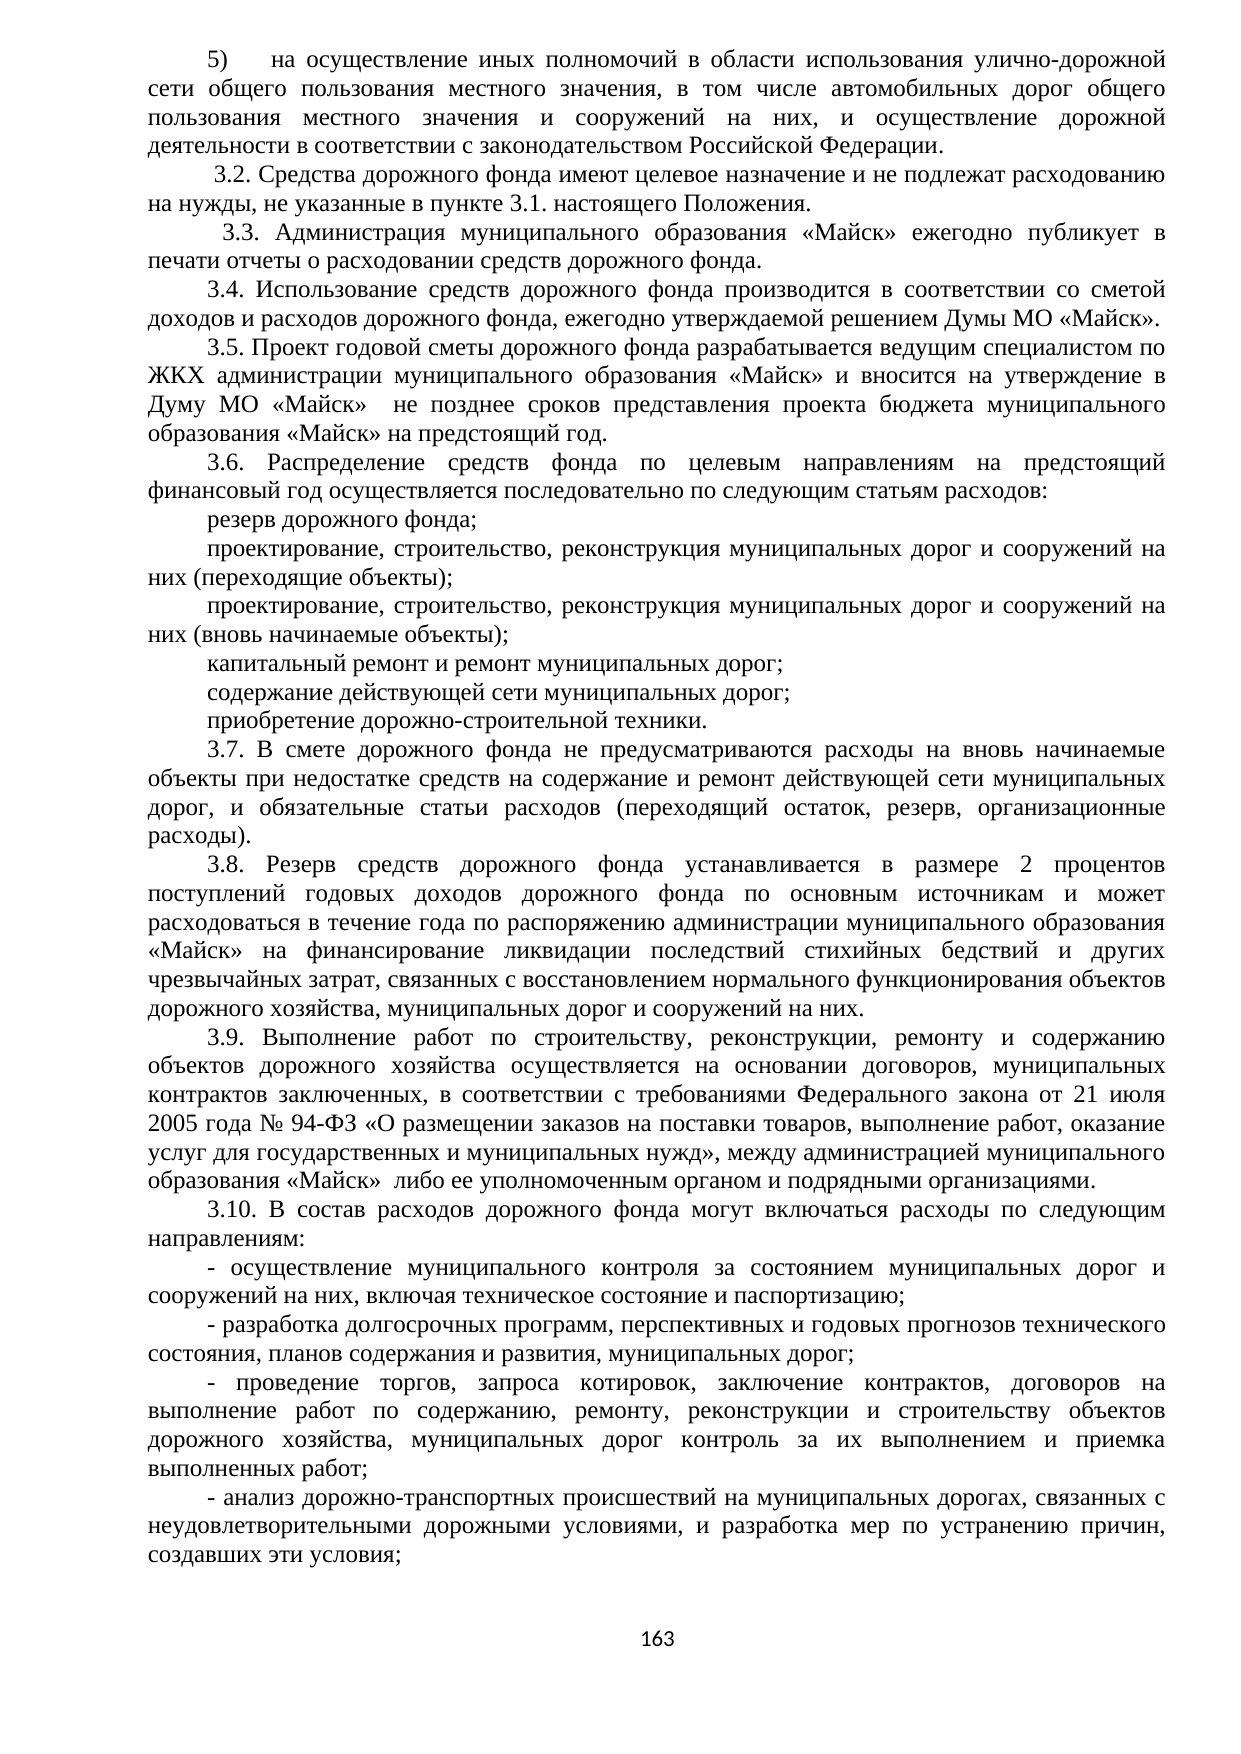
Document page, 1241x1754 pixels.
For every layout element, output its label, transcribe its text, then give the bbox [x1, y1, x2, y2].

text - разработка долгосрочных программ, перспективных и годовых прогнозов технического состояния, планов содержания и развития, муниципальных дорог; [148, 1309, 1167, 1367]
text 3.2. Средства дорожного фонда имеют целевое назначение и не подлежат расходованию на нужды, не указанные в пункте 3.1. настоящего Положения. [148, 159, 1167, 217]
text 3.4. Использование средств дорожного фонда производится в соответствии со сметой доходов и расходов дорожного фонда, ежегодно утверждаемой решением Думы МО «Майск». [148, 274, 1167, 332]
text 5) на осуществление иных полномочий в области использования улично-дорожной сети общего пользования местного значения, в том числе автомобильных дорог общего пользования местного значения и сооружений на них, и осуществление дорожной деятельности в соответствии с законодательством Российской Федерации. [148, 44, 1167, 159]
text 3.8. Резерв средств дорожного фонда устанавливается в размере 2 процентов поступлений годовых доходов дорожного фонда по основным источникам и может расходоваться в течение года по распоряжению администрации муниципального образования «Майск» на финансирование ликвидации последствий стихийных бедствий и других чрезвычайных затрат, связанных с восстановлением нормального функционирования объектов дорожного хозяйства, муниципальных дорог и сооружений на них. [148, 849, 1167, 1022]
text - проведение торгов, запроса котировок, заключение контрактов, договоров на выполнение работ по содержанию, ремонту, реконструкции и строительству объектов дорожного хозяйства, муниципальных дорог контроль за их выполнением и приемка выполненных работ; [148, 1367, 1167, 1482]
text 3.5. Проект годовой сметы дорожного фонда разрабатывается ведущим специалистом по ЖКХ администрации муниципального образования «Майск» и вносится на утверждение в Думу МО «Майск» не позднее сроков представления проекта бюджета муниципального образования «Майск» на предстоящий год. [148, 332, 1167, 447]
text проектирование, строительство, реконструкция муниципальных дорог и сооружений на них (переходящие объекты); [148, 533, 1167, 591]
text 3.7. В смете дорожного фонда не предусматриваются расходы на вновь начинаемые объекты при недостатке средств на содержание и ремонт действующей сети муниципальных дорог, и обязательные статьи расходов (переходящий остаток, резерв, организационные расходы). [148, 734, 1167, 849]
text капитальный ремонт и ремонт муниципальных дорог; [148, 648, 1167, 677]
text 3.9. Выполнение работ по строительству, реконструкции, ремонту и содержанию объектов дорожного хозяйства осуществляется на основании договоров, муниципальных контрактов заключенных, в соответствии с требованиями Федерального закона от 21 июля 2005 года № 94-ФЗ «О размещении заказов на поставки товаров, выполнение работ, оказание услуг для государственных и муниципальных нужд», между администрацией муниципального образования «Майск» либо ее уполномоченным органом и подрядными организациями. [148, 1022, 1167, 1194]
text проектирование, строительство, реконструкция муниципальных дорог и сооружений на них (вновь начинаемые объекты); [148, 591, 1167, 648]
text 3.10. В состав расходов дорожного фонда могут включаться расходы по следующим направлениям: [148, 1194, 1167, 1252]
text - анализ дорожно-транспортных происшествий на муниципальных дорогах, связанных с неудовлетворительными дорожными условиями, и разработка мер по устранению причин, создавших эти условия; [148, 1482, 1167, 1568]
text 3.6. Распределение средств фонда по целевым направлениям на предстоящий финансовый год осуществляется последовательно по следующим статьям расходов: [148, 447, 1167, 504]
text содержание действующей сети муниципальных дорог; [148, 677, 1167, 706]
text приобретение дорожно-строительной техники. [148, 706, 1167, 734]
text 3.3. Администрация муниципального образования «Майск» ежегодно публикует в печати отчеты о расходовании средств дорожного фонда. [148, 217, 1167, 274]
text - осуществление муниципального контроля за состоянием муниципальных дорог и сооружений на них, включая техническое состояние и паспортизацию; [148, 1252, 1167, 1309]
text резерв дорожного фонда; [148, 504, 1167, 533]
